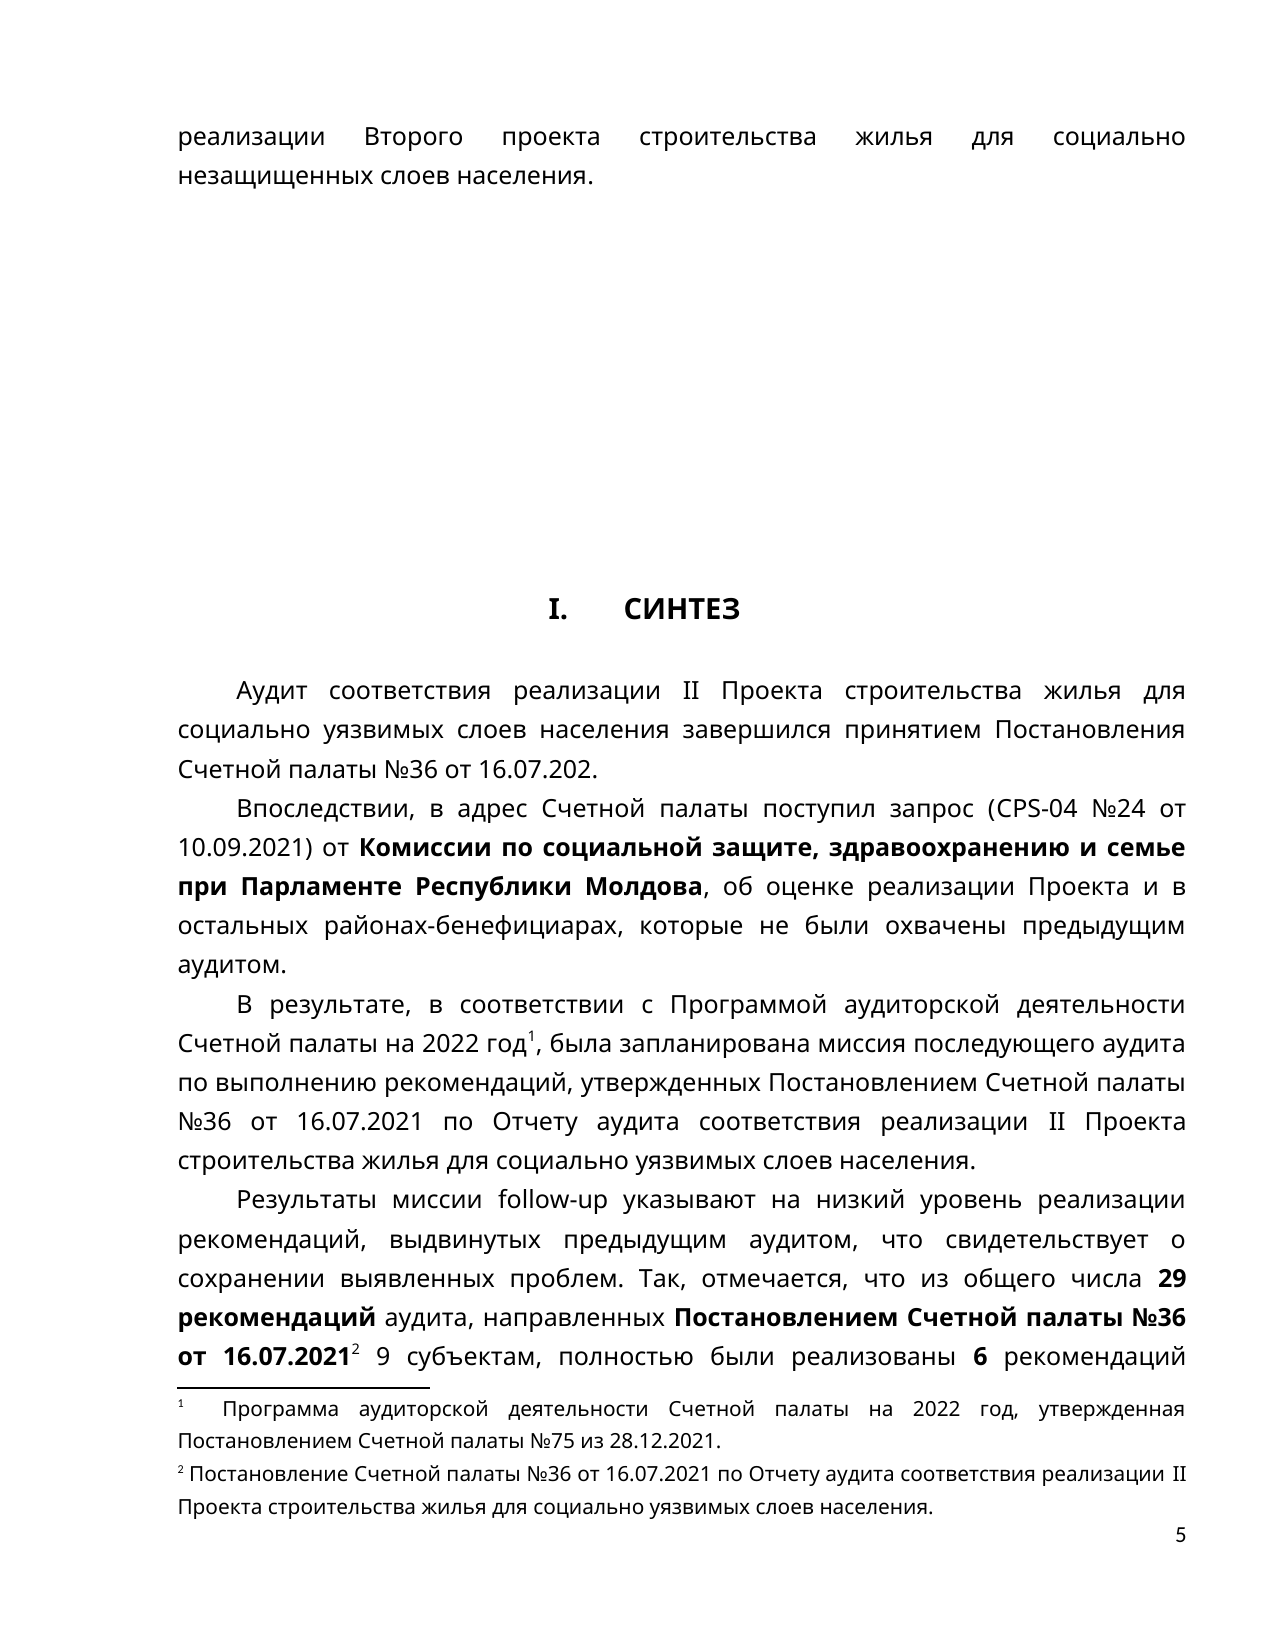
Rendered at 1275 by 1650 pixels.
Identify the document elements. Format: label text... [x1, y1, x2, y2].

text Впоследствии, в адрес Счетной палаты поступил запрос (CPS-04 №24 от 10.09.2021) от Комиссии по социальной защите, здравоохранению и семье при Парламенте Республики Молдова, об оценке реализации Проекта и в остальных районах-бенефициарах, которые не были охвачены предыдущим аудитом. [177, 790, 1186, 981]
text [177, 118, 1186, 191]
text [177, 1182, 1186, 1373]
list СИНТЕЗ [102, 588, 1186, 628]
text В результате, в соответствии с Программой аудиторской деятельности Счетной палаты на 2022 год, была запланирована миссия последующего аудита по выполнению рекомендаций, утвержденных Постановлением Счетной палаты №36 от 16.07.2021 по Отчету аудита соответствия реализации II Проекта строительства жилья для социально уязвимых слоев населения. [177, 986, 1186, 1177]
text Аудит соответствия реализации II Проекта строительства жилья для социально уязвимых слоев населения завершился принятием Постановления Счетной палаты №36 от 16.07.202. [177, 673, 1186, 785]
